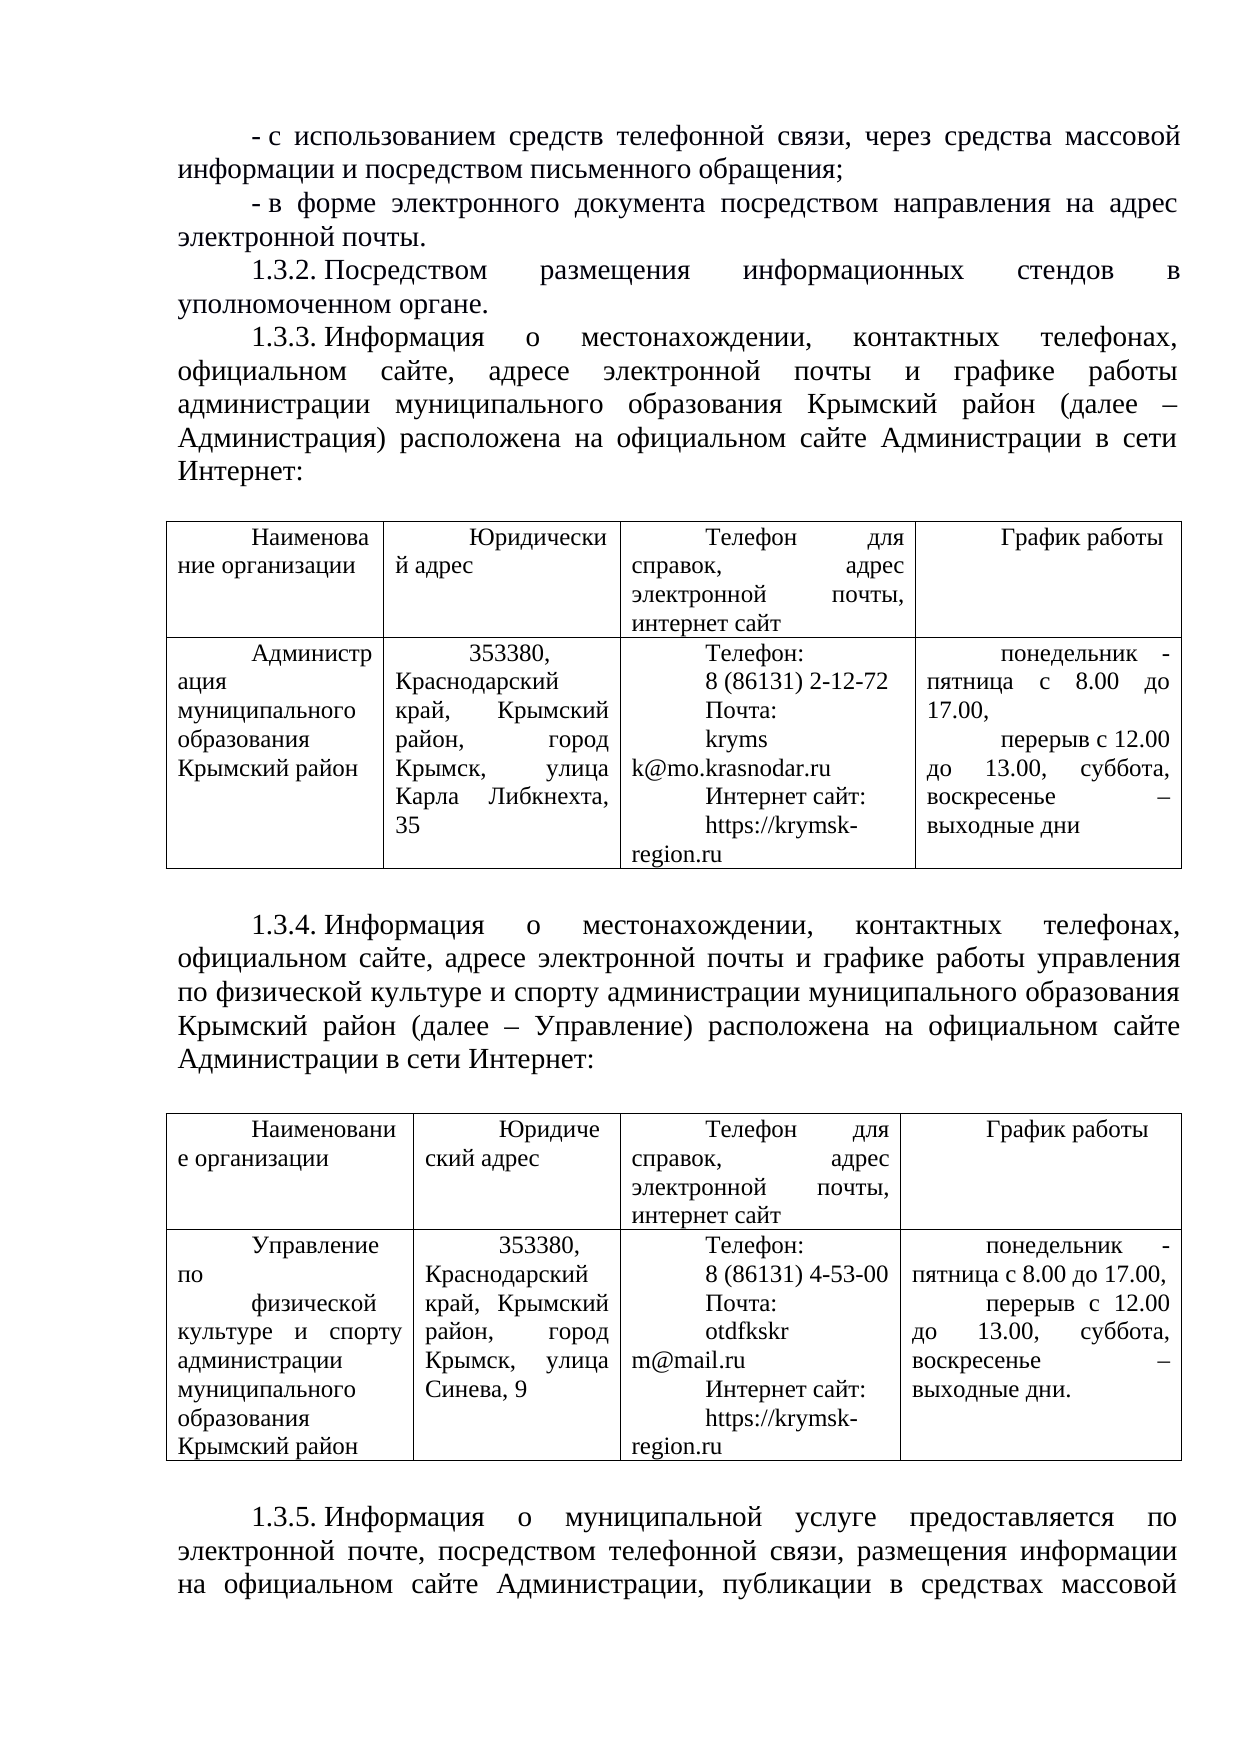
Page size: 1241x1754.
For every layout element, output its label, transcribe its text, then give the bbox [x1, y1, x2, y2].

table_header Телефон для справок, адрес электронной почты, интернет сайт [621, 522, 915, 637]
table_header Юридический адрес [414, 1114, 620, 1229]
table_cell 353380, Краснодарский край, Крымский район, город Крымск, улица Карла Либкнехта, 35 [384, 638, 620, 868]
table_header Юридический адрес [384, 522, 620, 637]
table_header Наименование организации [167, 1114, 413, 1229]
table_header Наименование организации [167, 522, 383, 637]
table_cell Управление по физической культуре и спорту администрации муниципального образования Крымский район [167, 1230, 413, 1460]
table_cell 353380, Краснодарский край, Крымский район, город Крымск, улица Синева, 9 [414, 1230, 620, 1460]
table_header График работы [916, 522, 1181, 637]
table_cell Телефон: 8 (86131) 2-12-72 Почта: krymsk@mo.krasnodar.ru Интернет сайт: https://krymsk-region.ru [621, 638, 915, 868]
text 1.3.4. Информация о местонахождении, контактных телефонах, официальном сайте, адресе электронной почты и графике работы управления по физической культуре и спорту администрации муниципального образования Крымский район (далее – Управление) расположена на официальном сайте Администрации в сети Интернет: [177, 907, 1181, 1075]
text 1.3.3. Информация о местонахождении, контактных телефонах, официальном сайте, адресе электронной почты и графике работы администрации муниципального образования Крымский район (далее – Администрация) расположена на официальном сайте Администрации в сети Интернет: [177, 319, 1178, 487]
table_cell Телефон: 8 (86131) 4-53-00 Почта: otdfkskrm@mail.ru Интернет сайт: https://krymsk-region.ru [621, 1230, 900, 1460]
text - с использованием средств телефонной связи, через средства массовой информации и посредством письменного обращения; [177, 118, 1181, 185]
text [177, 1499, 1178, 1600]
text 1.3.2. Посредством размещения информационных стендов в уполномоченном органе. [177, 252, 1181, 319]
table_cell понедельник - пятница с 8.00 до 17.00, перерыв с 12.00 до 13.00, суббота, воскресенье – выходные дни. [901, 1230, 1181, 1460]
table_header График работы [901, 1114, 1181, 1229]
table_cell понедельник - пятница с 8.00 до 17.00, перерыв с 12.00 до 13.00, суббота, воскресенье – выходные дни [916, 638, 1181, 868]
table_cell Администрация муниципального образования Крымский район [167, 638, 383, 868]
table_header Телефон для справок, адрес электронной почты, интернет сайт [621, 1114, 900, 1229]
text - в форме электронного документа посредством направления на адрес электронной почты. [177, 185, 1178, 252]
